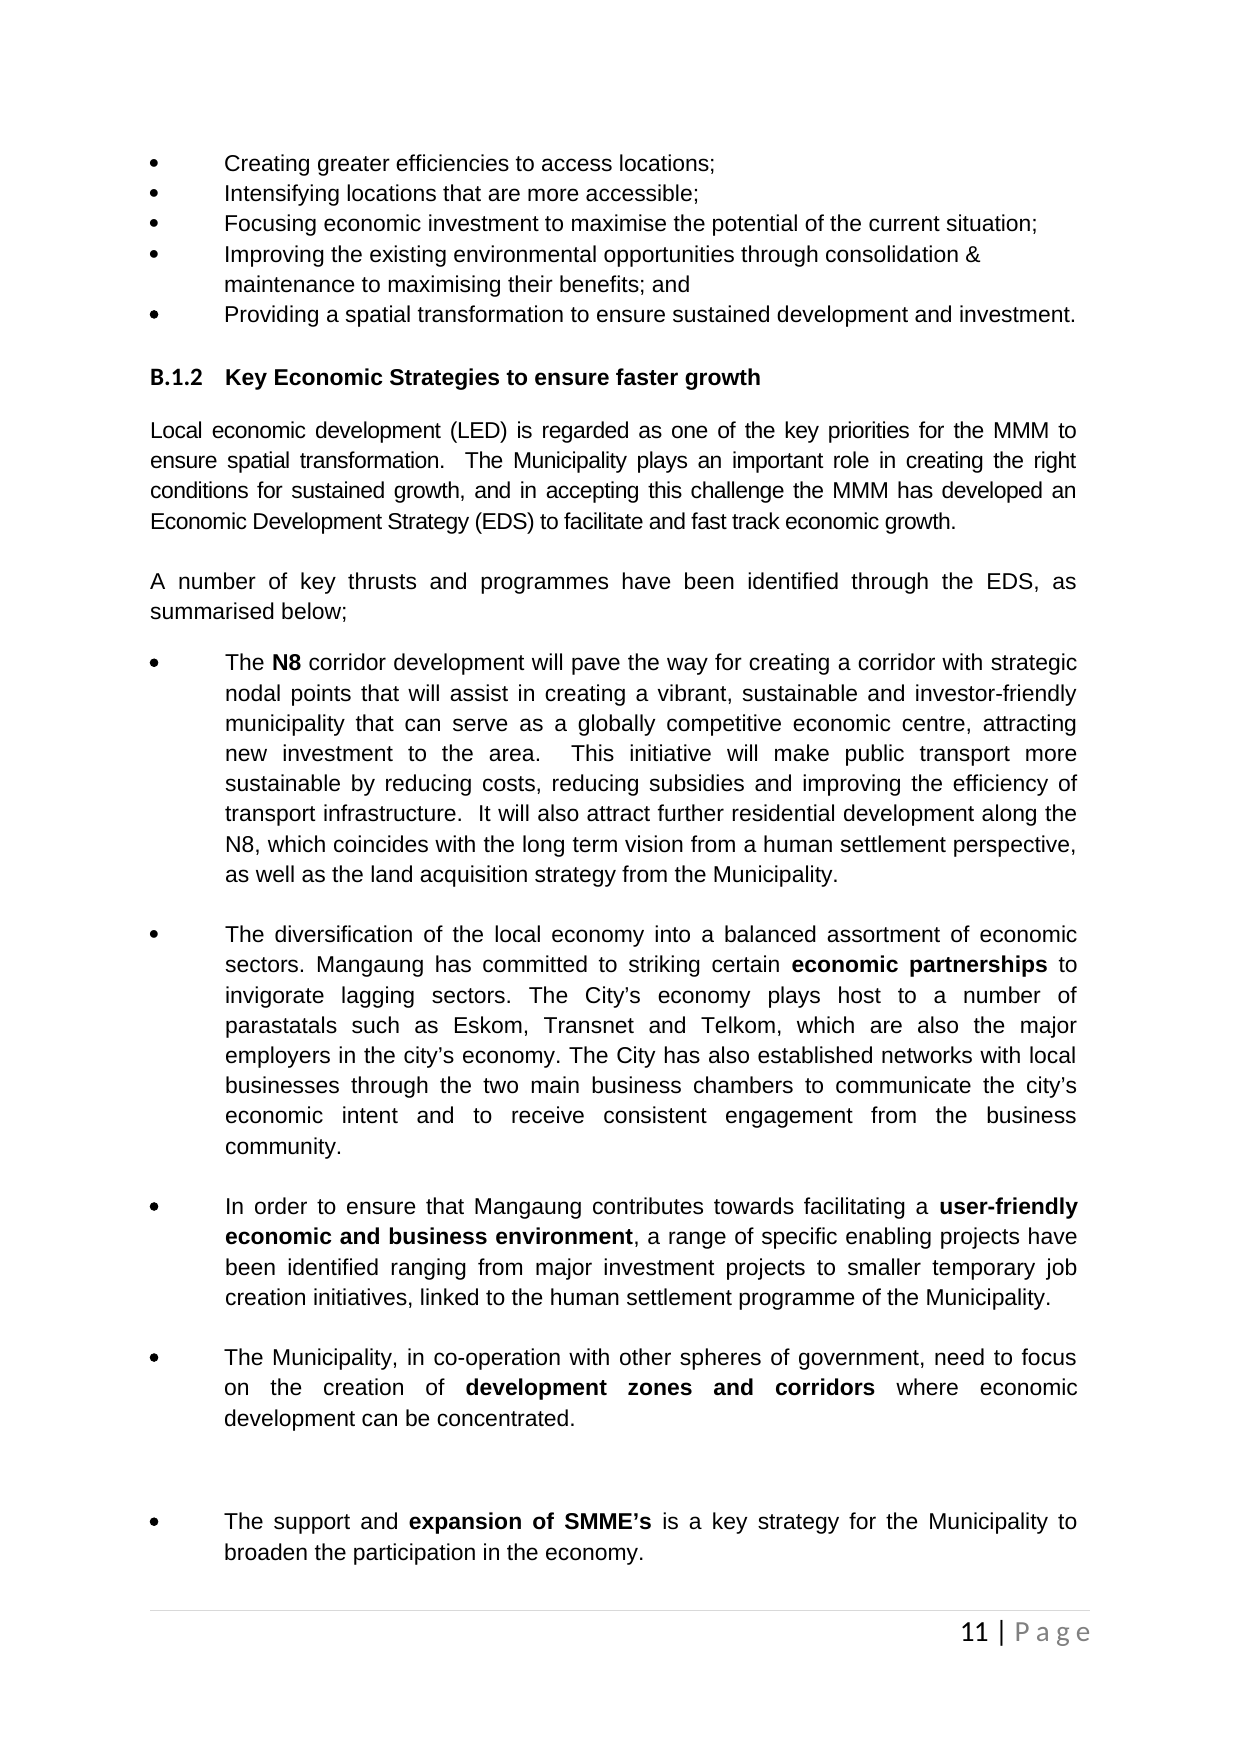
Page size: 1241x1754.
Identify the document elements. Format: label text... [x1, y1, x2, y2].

list Key Economic Strategies to ensure faster growth [150, 361, 1090, 392]
list The support and expansion of SMME’s is a key strategy for the Municipality to broaden the participation in the economy. [150, 1508, 1078, 1565]
text A number of key thrusts and programmes have been identified through the EDS, as summarised below; [150, 568, 1078, 624]
list Focusing economic investment to maximise the potential of the current situation; [150, 210, 1078, 237]
list Creating greater efficiencies to access locations; [150, 150, 1078, 176]
list Improving the existing environmental opportunities through consolidation & maintenance to maximising their benefits; and [150, 241, 1078, 297]
list Providing a spatial transformation to ensure sustained development and investment. [150, 301, 1078, 327]
text Local economic development (LED) is regarded as one of the key priorities for the MMM to ensure spatial transformation. The Municipality plays an important role in creating the right conditions for sustained growth, and in accepting this challenge the MMM has developed an Economic Development Strategy (EDS) to facilitate and fast track economic growth. [150, 417, 1078, 534]
list In order to ensure that Mangaung contributes towards facilitating a user-friendly economic and business environment, a range of specific enabling projects have been identified ranging from major investment projects to smaller temporary job creation initiatives, linked to the human settlement programme of the Municipality. [150, 1193, 1078, 1310]
list The Municipality, in co-operation with other spheres of government, need to focus on the creation of development zones and corridors where economic development can be concentrated. [150, 1344, 1078, 1431]
list The diversification of the local economy into a balanced assortment of economic sectors. Mangaung has committed to striking certain economic partnerships to invigorate lagging sectors. The City’s economy plays host to a number of parastatals such as Eskom, Transnet and Telkom, which are also the major employers in the city’s economy. The City has also established networks with local businesses through the two main business chambers to communicate the city’s economic intent and to receive consistent engagement from the business community. [150, 921, 1078, 1159]
list The N8 corridor development will pave the way for creating a corridor with strategic nodal points that will assist in creating a vibrant, sustainable and investor-friendly municipality that can serve as a globally competitive economic centre, attracting new investment to the area. This initiative will make public transport more sustainable by reducing costs, reducing subsidies and improving the efficiency of transport infrastructure. It will also attract further residential development along the N8, which coincides with the long term vision from a human settlement perspective, as well as the land acquisition strategy from the Municipality. [150, 649, 1078, 887]
list Intensifying locations that are more accessible; [150, 180, 1078, 207]
